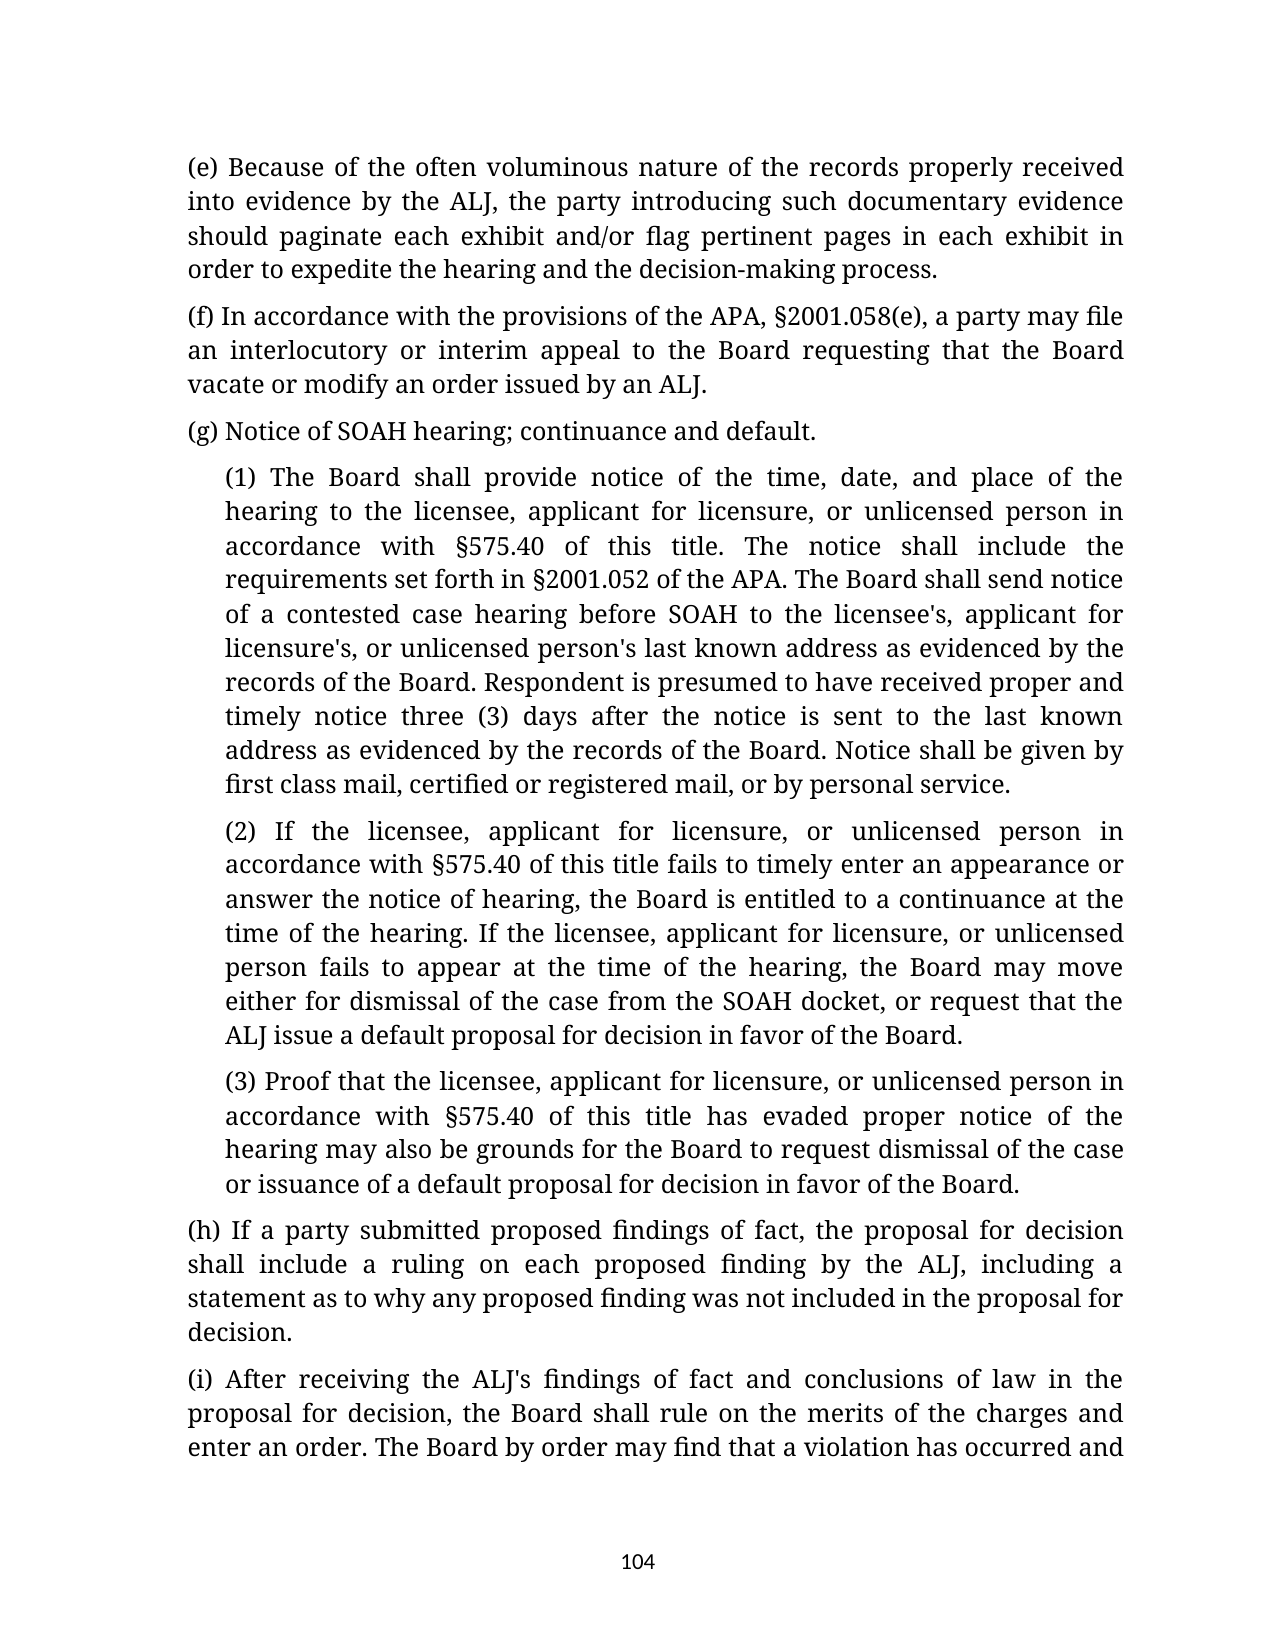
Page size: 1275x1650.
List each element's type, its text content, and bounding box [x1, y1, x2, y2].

text (g) Notice of SOAH hearing; continuance and default. [187, 413, 1125, 447]
text (2) If the licensee, applicant for licensure, or unlicensed person in accordance with §575.40 of this title fails to timely enter an appearance or answer the notice of hearing, the Board is entitled to a continuance at the time of the hearing. If the licensee, applicant for licensure, or unlicensed person fails to appear at the time of the hearing, the Board may move either for dismissal of the case from the SOAH docket, or request that the ALJ issue a default proposal for decision in favor of the Board. [225, 813, 1125, 1052]
text (e) Because of the often voluminous nature of the records properly received into evidence by the ALJ, the party introducing such documentary evidence should paginate each exhibit and/or flag pertinent pages in each exhibit in order to expedite the hearing and the decision-making process. [187, 150, 1125, 286]
text (1) The Board shall provide notice of the time, date, and place of the hearing to the licensee, applicant for licensure, or unlicensed person in accordance with §575.40 of this title. The notice shall include the requirements set forth in §2001.052 of the APA. The Board shall send notice of a contested case hearing before SOAH to the licensee's, applicant for licensure's, or unlicensed person's last known address as evidenced by the records of the Board. Respondent is presumed to have received proper and timely notice three (3) days after the notice is sent to the last known address as evidenced by the records of the Board. Notice shall be given by first class mail, certified or registered mail, or by personal service. [225, 460, 1125, 801]
text (3) Proof that the licensee, applicant for licensure, or unlicensed person in accordance with §575.40 of this title has evaded proper notice of the hearing may also be grounds for the Board to request dismissal of the case or issuance of a default proposal for decision in favor of the Board. [225, 1064, 1125, 1200]
text (f) In accordance with the provisions of the APA, §2001.058(e), a party may file an interlocutory or interim appeal to the Board requesting that the Board vacate or modify an order issued by an ALJ. [187, 299, 1125, 401]
text (h) If a party submitted proposed findings of fact, the proposal for decision shall include a ruling on each proposed finding by the ALJ, including a statement as to why any proposed finding was not included in the proposal for decision. [187, 1213, 1125, 1349]
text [187, 1362, 1125, 1464]
